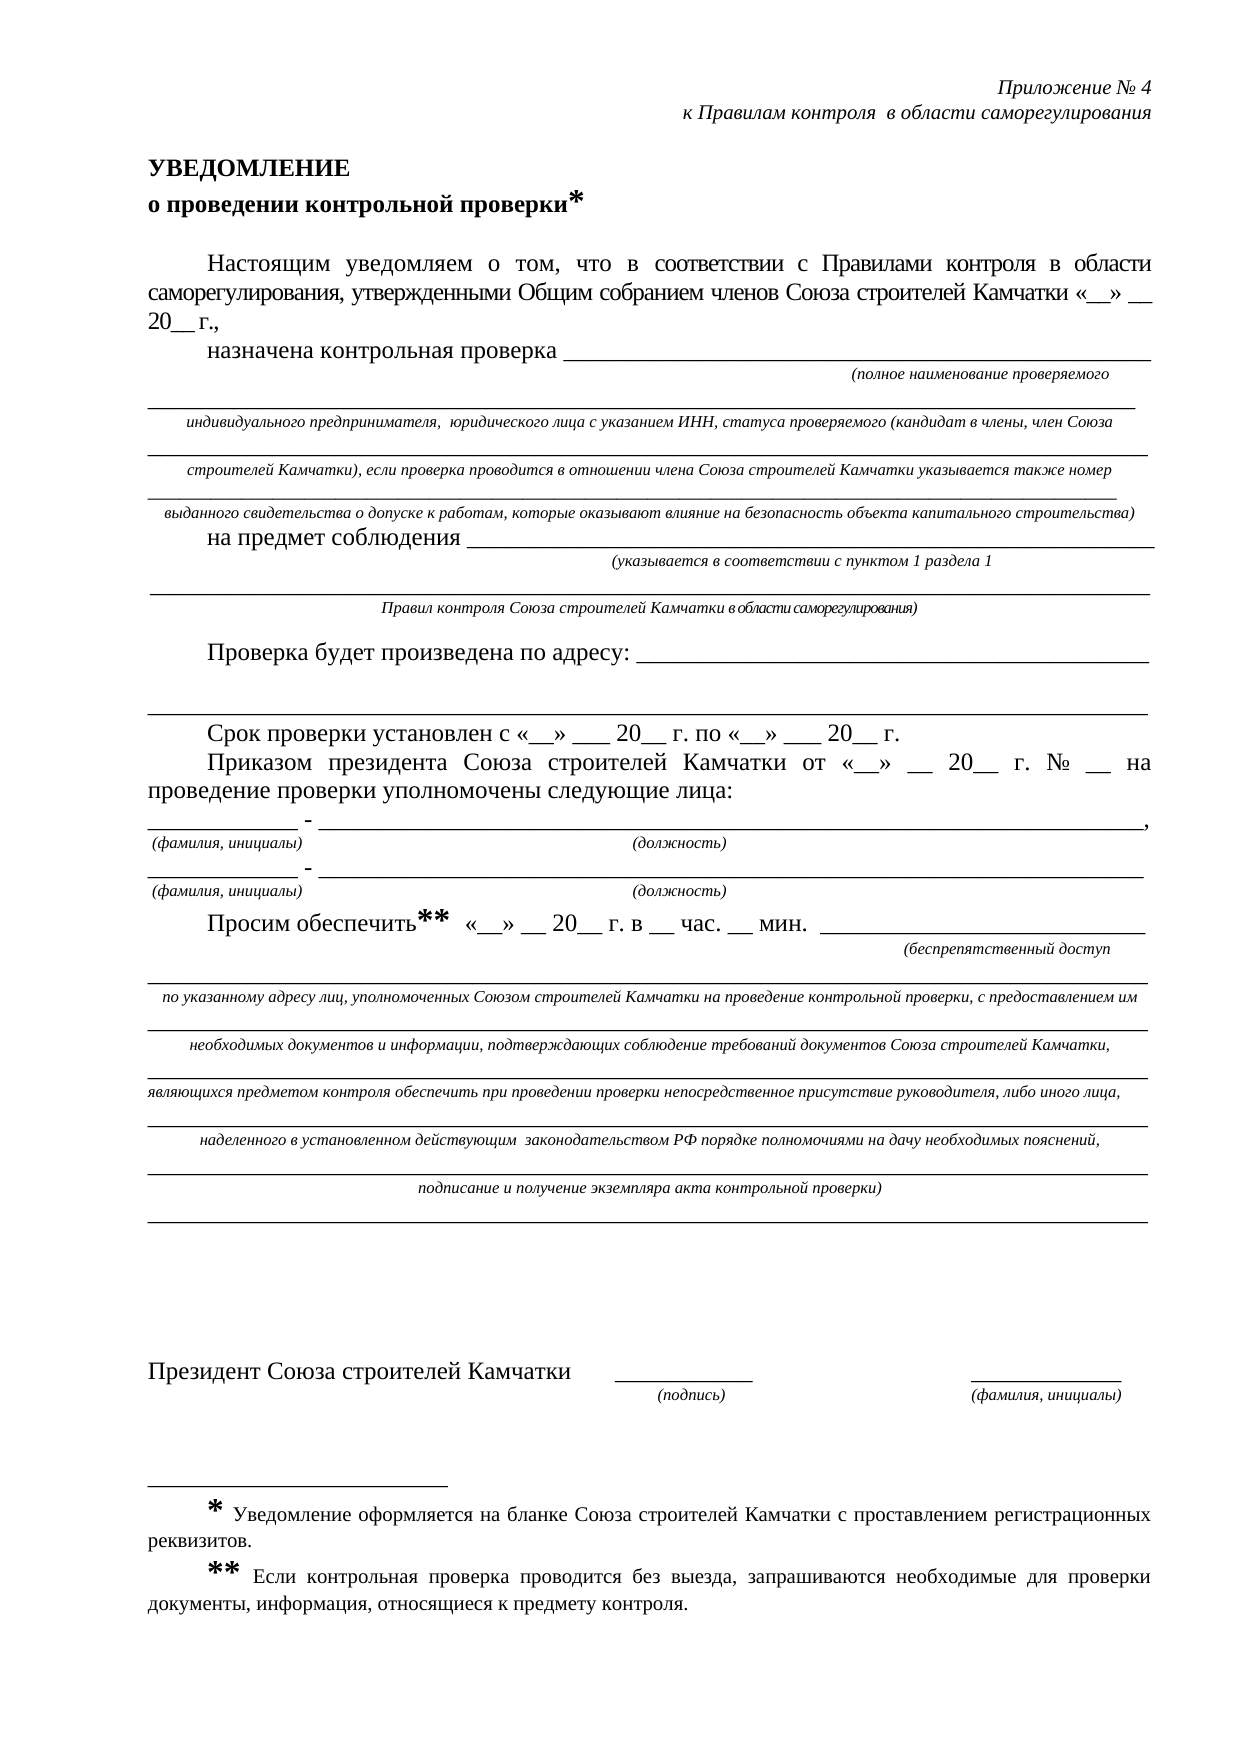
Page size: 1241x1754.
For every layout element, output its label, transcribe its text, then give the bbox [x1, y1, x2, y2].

text ____________ - __________________________________________________________________, [148, 804, 1152, 833]
text по указанному адресу лиц, уполномоченных Союзом строителей Камчатки на проведение контрольной проверки, с предоставлением им [148, 986, 1152, 1006]
text Настоящим уведомляем о том, что в соответствии с Правилами контроля в области саморегулирования, утвержденными Общим собранием членов Союза строителей Камчатки «__» __ 20__ г., [148, 248, 1152, 335]
text (фамилия, инициалы) (должность) [148, 881, 1152, 900]
text (подпись) (фамилия, инициалы) [148, 1384, 1152, 1404]
text подписание и получение экземпляра акта контрольной проверки) [148, 1178, 1152, 1197]
text наделенного в установленном действующим законодательством РФ порядке полномочиями на дачу необходимых пояснений, [148, 1130, 1152, 1149]
text ________________________________________________________________________________ [148, 1149, 1152, 1178]
text Проверка будет произведена по адресу: _________________________________________ [148, 637, 1152, 665]
text ** Если контрольная проверка проводится без выезда, запрашиваются необходимые для проверки документы, информация, относящиеся к предмету контроля. [148, 1552, 1152, 1615]
text выданного свидетельства о допуске к работам, которые оказывают влияние на безопасность объекта капитального строительства) [148, 502, 1152, 522]
text ________________________________________________________________________________ [148, 1197, 1152, 1226]
text _____________________________________________________________________________________________ [148, 478, 1152, 502]
text Президент Союза строителей Камчатки ___________ ____________ [148, 1356, 1152, 1384]
text УВЕДОМЛЕНИЕ [148, 153, 1152, 181]
text о проведении контрольной проверки* [148, 181, 1152, 220]
text являющихся предметом контроля обеспечить при проведении проверки непосредственное присутствие руководителя, либо иного лица, [148, 1082, 1152, 1101]
text Срок проверки установлен с «__» ___ 20__ г. по «__» ___ 20__ г. [148, 718, 1152, 747]
text назначена контрольная проверка _______________________________________________ [148, 335, 1152, 363]
text (полное наименование проверяемого _______________________________________________________________________________ [148, 363, 1145, 411]
text ________________________________________________________________________________ [148, 1053, 1152, 1082]
text ________________________________________________________________________________ [148, 1006, 1152, 1034]
text индивидуального предпринимателя, юридического лица с указанием ИНН, статуса проверяемого (кандидат в члены, член Союза [148, 411, 1152, 431]
text необходимых документов и информации, подтверждающих соблюдение требований документов Союза строителей Камчатки, [148, 1034, 1152, 1053]
text ________________________________________________________________________________ [148, 1101, 1152, 1130]
text Приказом президента Союза строителей Камчатки от «__» __ 20__ г. № __ на проведение проверки уполномочены следующие лица: [148, 747, 1152, 804]
text ________________________________________________________________________________ [148, 569, 1152, 598]
text * Уведомление оформляется на бланке Союза строителей Камчатки с проставлением регистрационных реквизитов. [148, 1490, 1152, 1552]
text Приложение № 4 [177, 74, 1152, 99]
text ________________________________________________________________________________ [148, 689, 1152, 718]
text к Правилам контроля в области саморегулирования [177, 99, 1152, 124]
text Правил контроля Союза строителей Камчатки в области саморегулирования) [148, 598, 1152, 617]
text ________________________________________________________________________________ [148, 431, 1152, 459]
text ____________ - __________________________________________________________________ [148, 852, 1152, 881]
text (фамилия, инициалы) (должность) [148, 833, 1152, 852]
text (указывается в соответствии с пунктом 1 раздела 1 [148, 550, 1152, 569]
text на предмет соблюдения _______________________________________________________ [148, 522, 1164, 550]
text Просим обеспечить** «__» __ 20__ г. в __ час. __ мин. __________________________ [148, 900, 1152, 938]
text ________________________ [148, 1461, 1152, 1490]
text строителей Камчатки), если проверка проводится в отношении члена Союза строителей Камчатки указывается также номер [148, 459, 1152, 478]
text ________________________________________________________________________________ [148, 958, 1152, 986]
text (беспрепятственный доступ [148, 938, 1152, 958]
